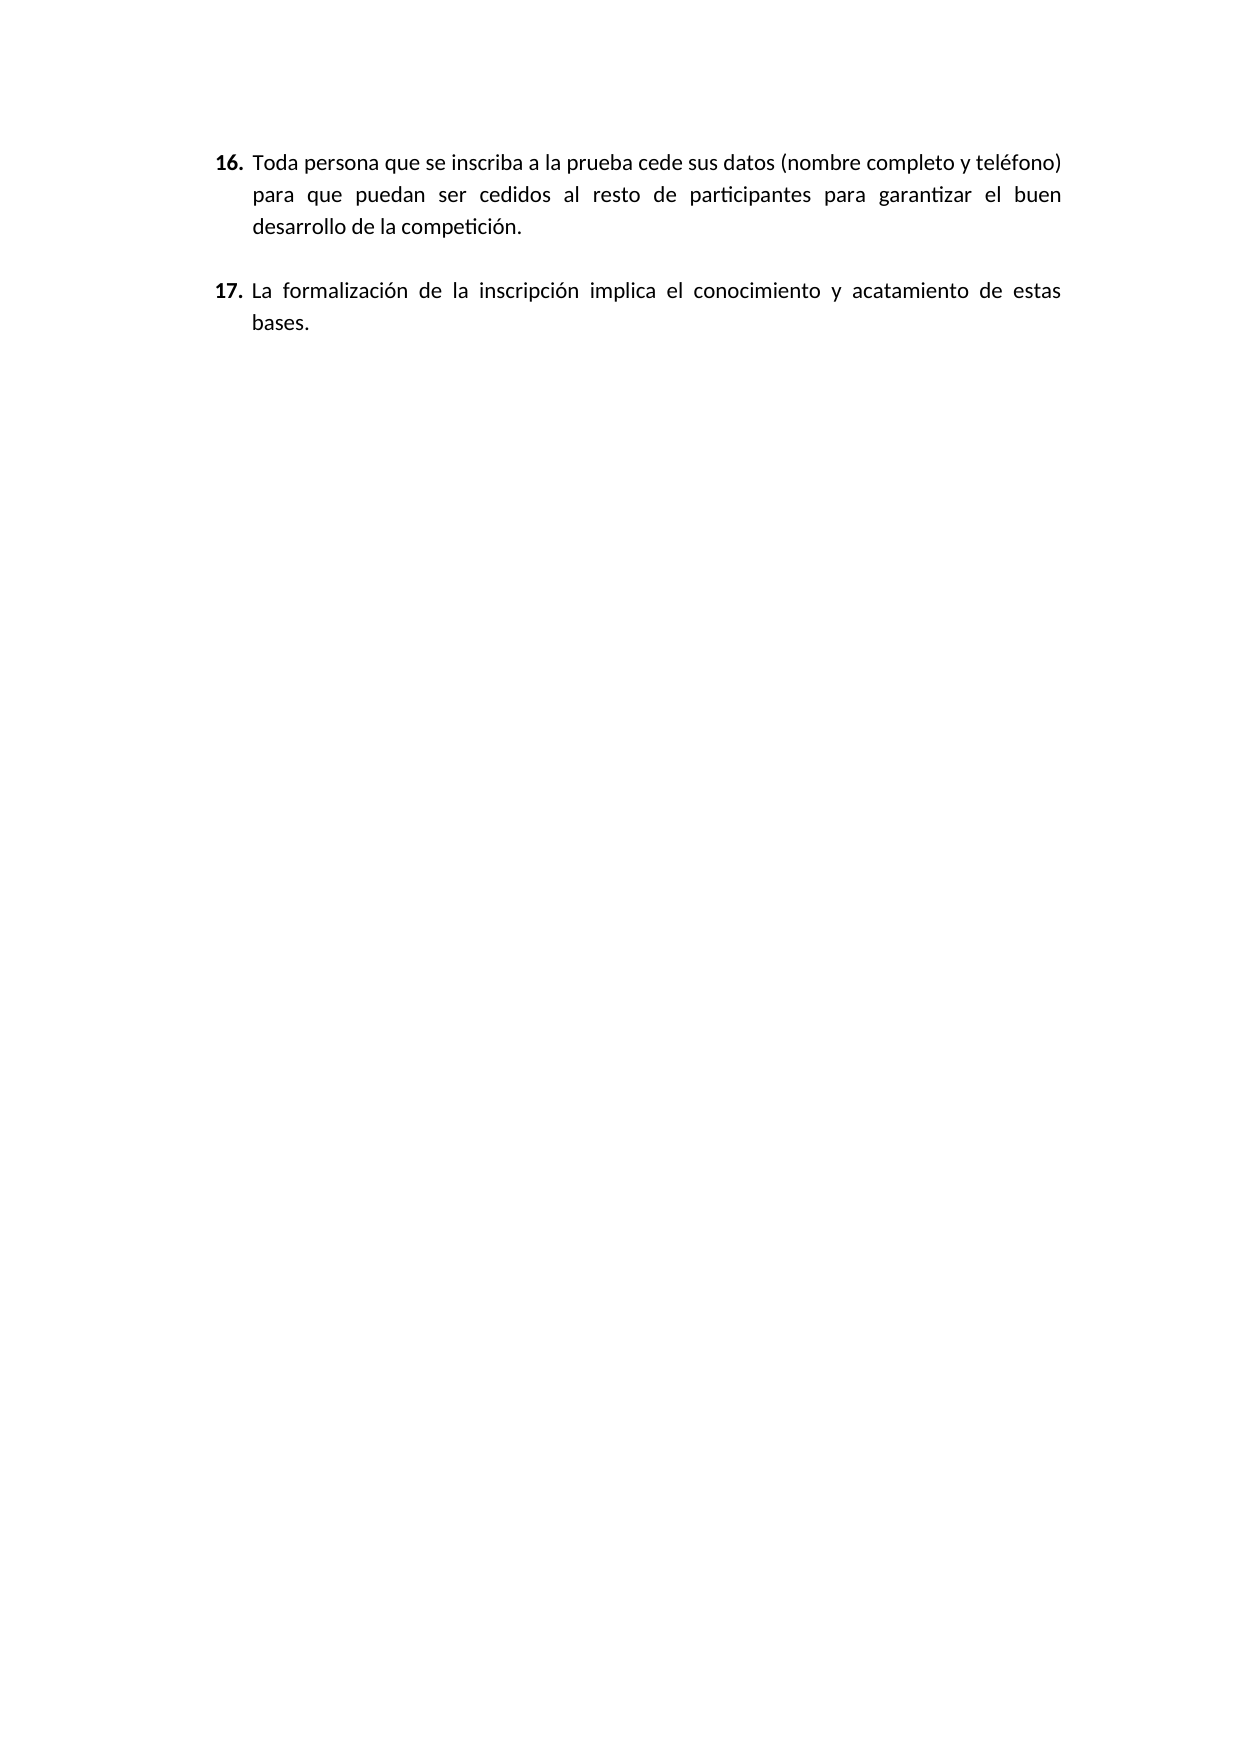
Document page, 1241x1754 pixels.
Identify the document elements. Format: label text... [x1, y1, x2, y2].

list Toda persona que se inscriba a la prueba cede sus datos (nombre completo y teléfono) para que puedan ser cedidos al resto de participantes para garantizar el buen desarrollo de la competición. [215, 148, 1063, 240]
list La formalización de la inscripción implica el conocimiento y acatamiento de estas bases. [214, 276, 1063, 337]
